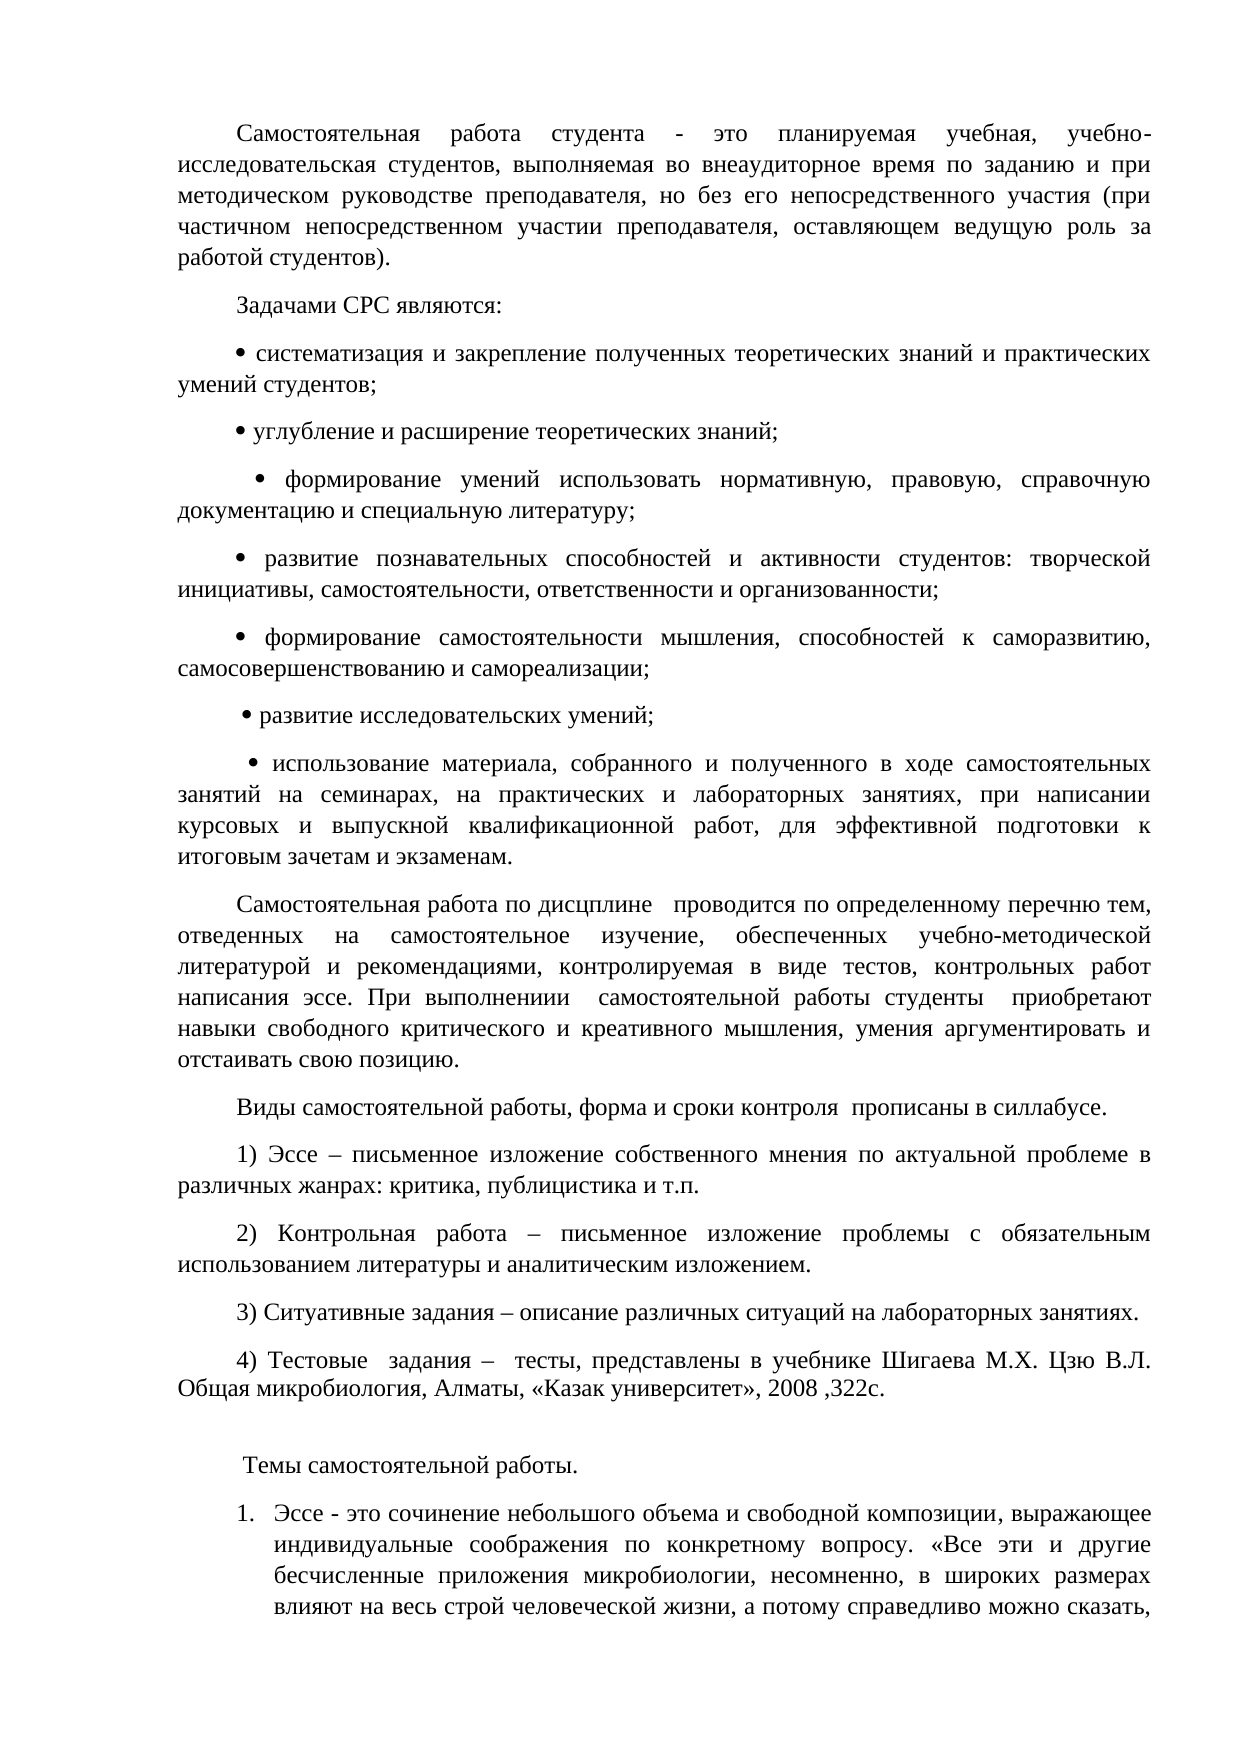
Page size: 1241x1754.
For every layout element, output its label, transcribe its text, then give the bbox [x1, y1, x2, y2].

text формирование умений использовать нормативную, правовую, справочную документацию и специальную литературу; [177, 464, 1152, 524]
text Виды самостоятельной работы, форма и сроки контроля прописаны в силлабусе. [177, 1092, 1152, 1121]
text 3) Ситуативные задания – описание различных ситуаций на лабораторных занятиях. [177, 1297, 1152, 1326]
text развитие познавательных способностей и активности студентов: творческой инициативы, самостоятельности, ответственности и организованности; [177, 543, 1152, 603]
text систематизация и закрепление полученных теоретических знаний и практических умений студентов; [177, 338, 1152, 397]
text 1) Эссе – письменное изложение собственного мнения по актуальной проблеме в различных жанрах: критика, публицистика и т.п. [177, 1139, 1152, 1199]
text Самостоятельная работа по дисцплине проводится по определенному перечню тем, отведенных на самостоятельное изучение, обеспеченных учебно-методической литературой и рекомендациями, контролируемая в виде тестов, контрольных работ написания эссе. При выполнениии самостоятельной работы студенты приобретают навыки свободного критического и креативного мышления, умения аргументировать и отстаивать свою позицию. [177, 889, 1152, 1073]
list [236, 1498, 1152, 1619]
text 2) Контрольная работа – письменное изложение проблемы с обязательным использованием литературы и аналитическим изложением. [177, 1218, 1152, 1278]
text Темы самостоятельной работы. [177, 1450, 1152, 1479]
text Самостоятельная работа студента - это планируемая учебная, учебно-исследовательская студентов, выполняемая во внеаудиторное время по заданию и при методическом руководстве преподавателя, но без его непосредственного участия (при частичном непосредственном участии преподавателя, оставляющем ведущую роль за работой студентов). [177, 118, 1152, 271]
text 4) Тестовые задания – тесты, представлены в учебнике Шигаева М.Х. Цзю В.Л. Общая микробиология, Алматы, «Казак университет», 2008 ,322с. [177, 1345, 1152, 1402]
text формирование самостоятельности мышления, способностей к саморазвитию, самосовершенствованию и самореализации; [177, 622, 1152, 681]
text использование материала, собранного и полученного в ходе самостоятельных занятий на семинарах, на практических и лабораторных занятиях, при написании курсовых и выпускной квалификационной работ, для эффективной подготовки к итоговым зачетам и экзаменам. [177, 748, 1152, 870]
text Задачами СРС являются: [177, 290, 1152, 319]
text углубление и расширение теоретических знаний; [177, 416, 1152, 445]
text развитие исследовательских умений; [177, 700, 1152, 729]
